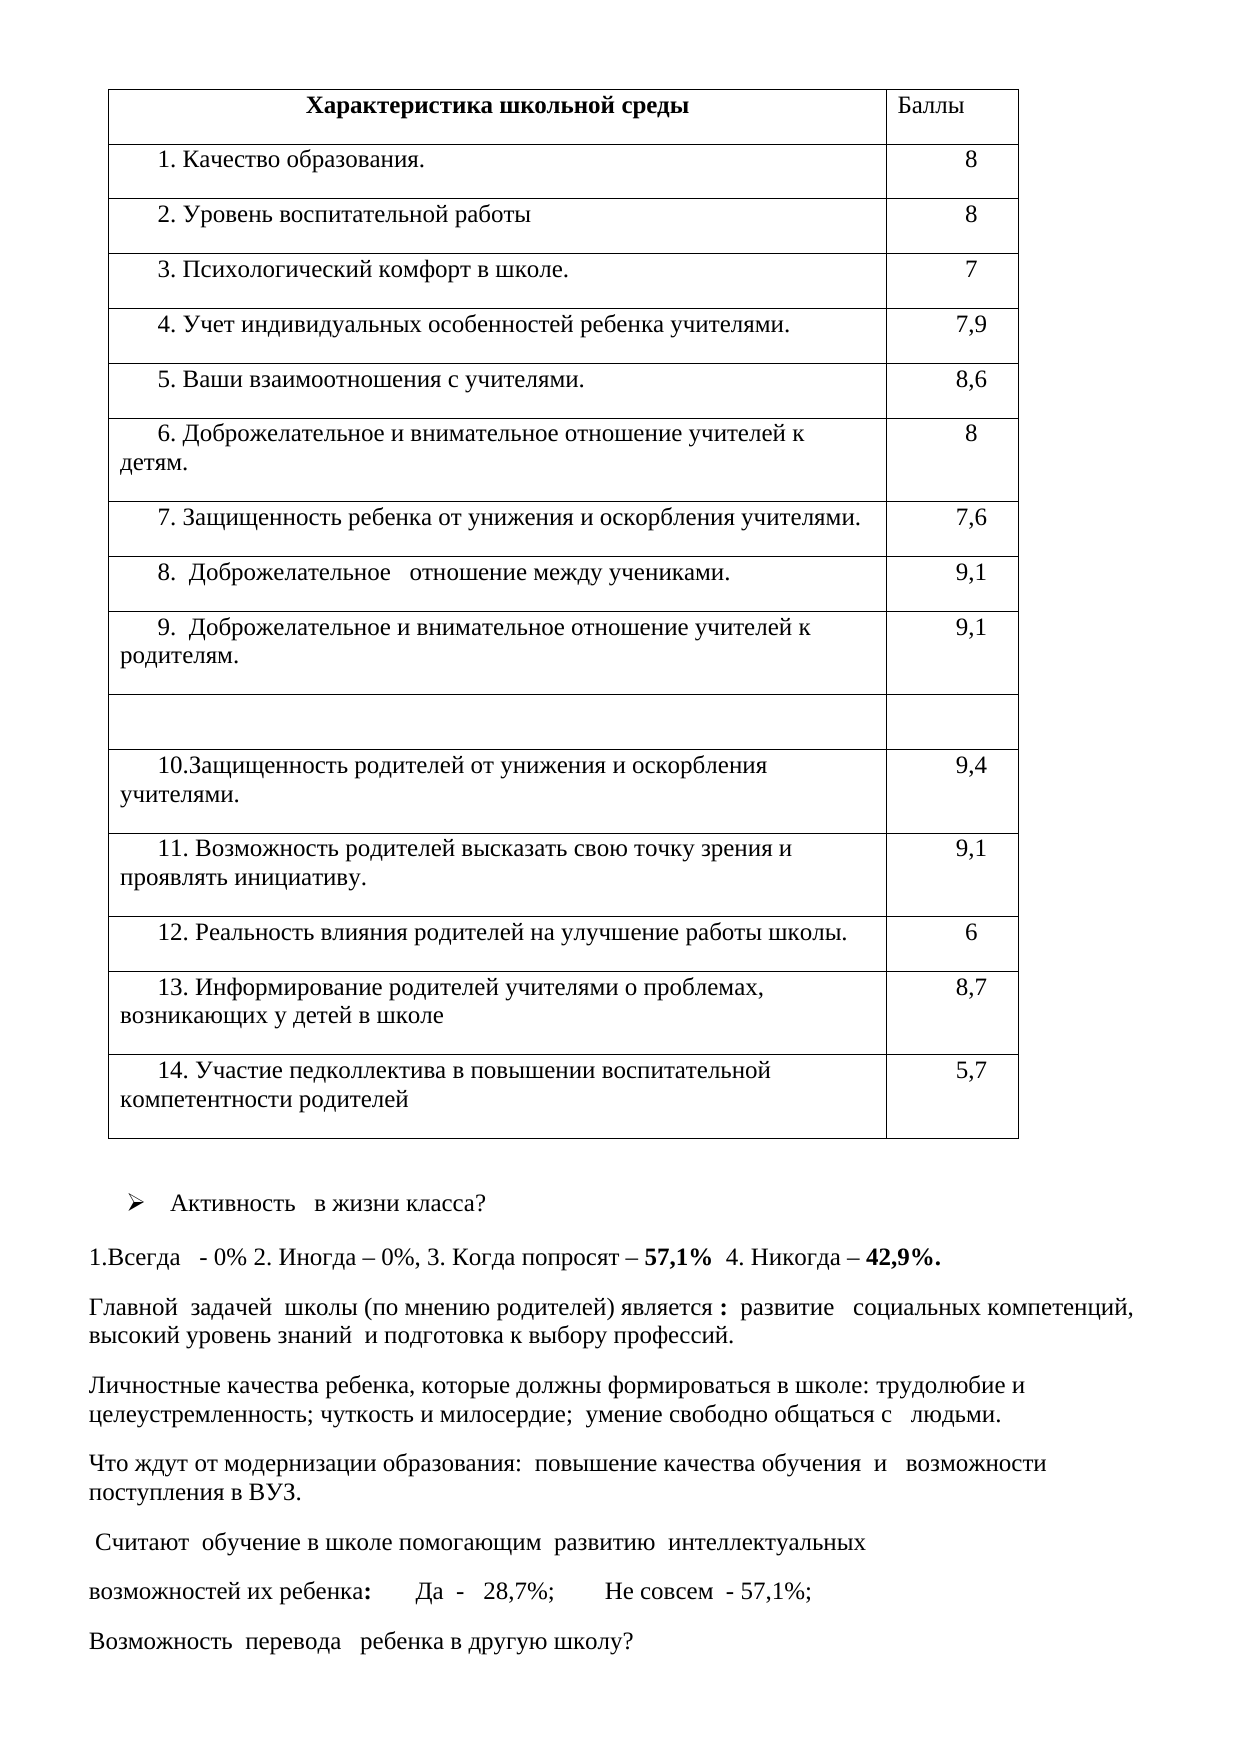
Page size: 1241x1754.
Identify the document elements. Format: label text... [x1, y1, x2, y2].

table_cell 5,7 [887, 1055, 1018, 1138]
table_cell 6 [887, 917, 1018, 971]
table_cell [887, 695, 1018, 749]
table_cell 4. Учет индивидуальных особенностей ребенка учителями. [109, 309, 886, 363]
table_cell 9,1 [887, 612, 1018, 694]
table_cell 7 [887, 254, 1018, 308]
text возможностей их ребенка: Да - 28,7%; Не совсем - 57,1%; [89, 1576, 1152, 1605]
table_cell 2. Уровень воспитательной работы [109, 199, 886, 253]
table_cell 1. Качество образования. [109, 145, 886, 198]
table_cell 14. Участие педколлектива в повышении воспитательной компетентности родителей [109, 1055, 886, 1138]
table_cell 7,9 [887, 309, 1018, 363]
text Возможность перевода ребенка в другую школу? [89, 1626, 1152, 1655]
text Главной задачей школы (по мнению родителей) является : развитие социальных компетенций, высокий уровень знаний и подготовка к выбору профессий. [89, 1292, 1152, 1349]
table_header Характеристика школьной среды [109, 90, 886, 143]
table_cell 7,6 [887, 502, 1018, 556]
table_cell 9. Доброжелательное и внимательное отношение учителей к родителям. [109, 612, 886, 694]
table_cell 8,6 [887, 364, 1018, 417]
table_cell 6. Доброжелательное и внимательное отношение учителей к детям. [109, 419, 886, 501]
table_cell 7. Защищенность ребенка от унижения и оскорбления учителями. [109, 502, 886, 556]
text 1.Всегда - 0% 2. Иногда – 0%, 3. Когда попросят – 57,1% 4. Никогда – 42,9%. [89, 1242, 1152, 1271]
table_cell 8,7 [887, 972, 1018, 1054]
table_cell 11. Возможность родителей высказать свою точку зрения и проявлять инициативу. [109, 834, 886, 916]
table_cell [109, 695, 886, 749]
table_cell 10.Защищенность родителей от унижения и оскорбления учителями. [109, 750, 886, 832]
table_cell 13. Информирование родителей учителями о проблемах, возникающих у детей в школе [109, 972, 886, 1054]
text Что ждут от модернизации образования: повышение качества обучения и возможности поступления в ВУЗ. [89, 1448, 1152, 1506]
table_cell 8 [887, 145, 1018, 198]
list Активность в жизни класса? [126, 1188, 1152, 1217]
table_cell 9,1 [887, 834, 1018, 916]
text Личностные качества ребенка, которые должны формироваться в школе: трудолюбие и целеустремленность; чуткость и милосердие; умение свободно общаться с людьми. [89, 1370, 1152, 1428]
table_cell 8 [887, 199, 1018, 253]
text Считают обучение в школе помогающим развитию интеллектуальных [89, 1527, 1152, 1556]
table_cell 8 [887, 419, 1018, 501]
table_cell 3. Психологический комфорт в школе. [109, 254, 886, 308]
table_cell 12. Реальность влияния родителей на улучшение работы школы. [109, 917, 886, 971]
table_cell 5. Ваши взаимоотношения с учителями. [109, 364, 886, 417]
table_cell 8. Доброжелательное отношение между учениками. [109, 557, 886, 611]
table_cell 9,4 [887, 750, 1018, 832]
table_cell 9,1 [887, 557, 1018, 611]
table_header Баллы [887, 90, 1018, 143]
